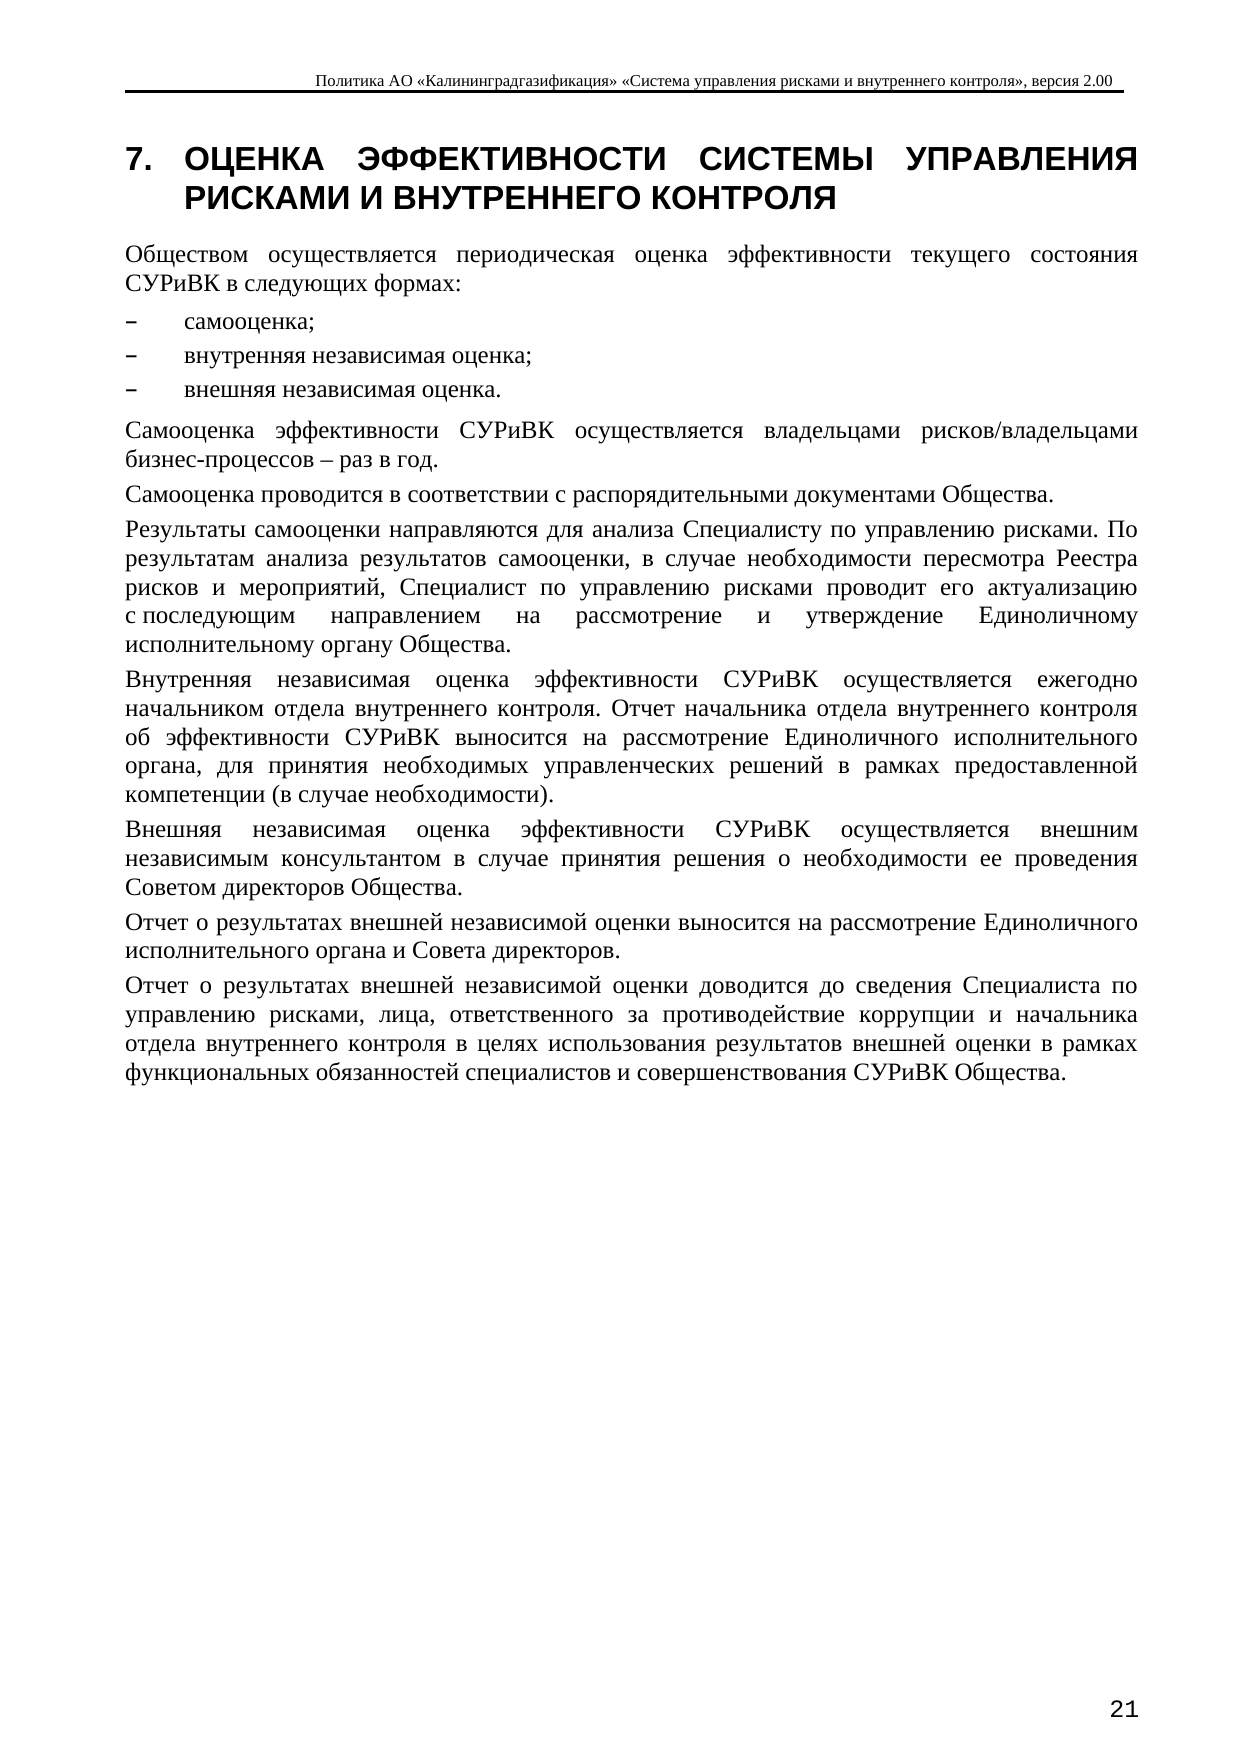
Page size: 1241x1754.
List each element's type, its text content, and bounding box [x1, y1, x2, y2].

text Самооценка эффективности СУРиВК осуществляется владельцами рисков/владельцами бизнес-процессов – раз в год. [125, 416, 1139, 473]
list оценка эффективности СИСТЕМЫ УПРАВЛЕНИЯ РИСКАМИ И ВНУТРЕННЕГО КОНТРОЛЯ [125, 139, 1139, 216]
text Обществом осуществляется периодическая оценка эффективности текущего состояния СУРиВК в следующих формах: [125, 239, 1139, 297]
text Самооценка проводится в соответствии с распорядительными документами Общества. [125, 479, 1139, 508]
text Внутренняя независимая оценка эффективности СУРиВК осуществляется ежегодно начальником отдела внутреннего контроля. Отчет начальника отдела внутреннего контроля об эффективности СУРиВК выносится на рассмотрение Единоличного исполнительного органа, для принятия необходимых управленческих решений в рамках предоставленной компетенции (в случае необходимости). [125, 664, 1139, 808]
text Отчет о результатах внешней независимой оценки выносится на рассмотрение Единоличного исполнительного органа и Совета директоров. [125, 907, 1139, 964]
list самооценка; [125, 303, 1139, 337]
text Внешняя независимая оценка эффективности СУРиВК осуществляется внешним независимым консультантом в случае принятия решения о необходимости ее проведения Советом директоров Общества. [125, 814, 1139, 901]
list внешняя независимая оценка. [125, 371, 1139, 405]
list внутренняя независимая оценка; [125, 337, 1139, 371]
text Отчет о результатах внешней независимой оценки доводится до сведения Специалиста по управлению рисками, лица, ответственного за противодействие коррупции и начальника отдела внутреннего контроля в целях использования результатов внешней оценки в рамках функциональных обязанностей специалистов и совершенствования СУРиВК Общества. [125, 971, 1139, 1086]
text Результаты самооценки направляются для анализа Специалисту по управлению рисками. По результатам анализа результатов самооценки, в случае необходимости пересмотра Реестра рисков и мероприятий, Специалист по управлению рисками проводит его актуализацию с последующим направлением на рассмотрение и утверждение Единоличному исполнительному органу Общества. [125, 514, 1139, 658]
